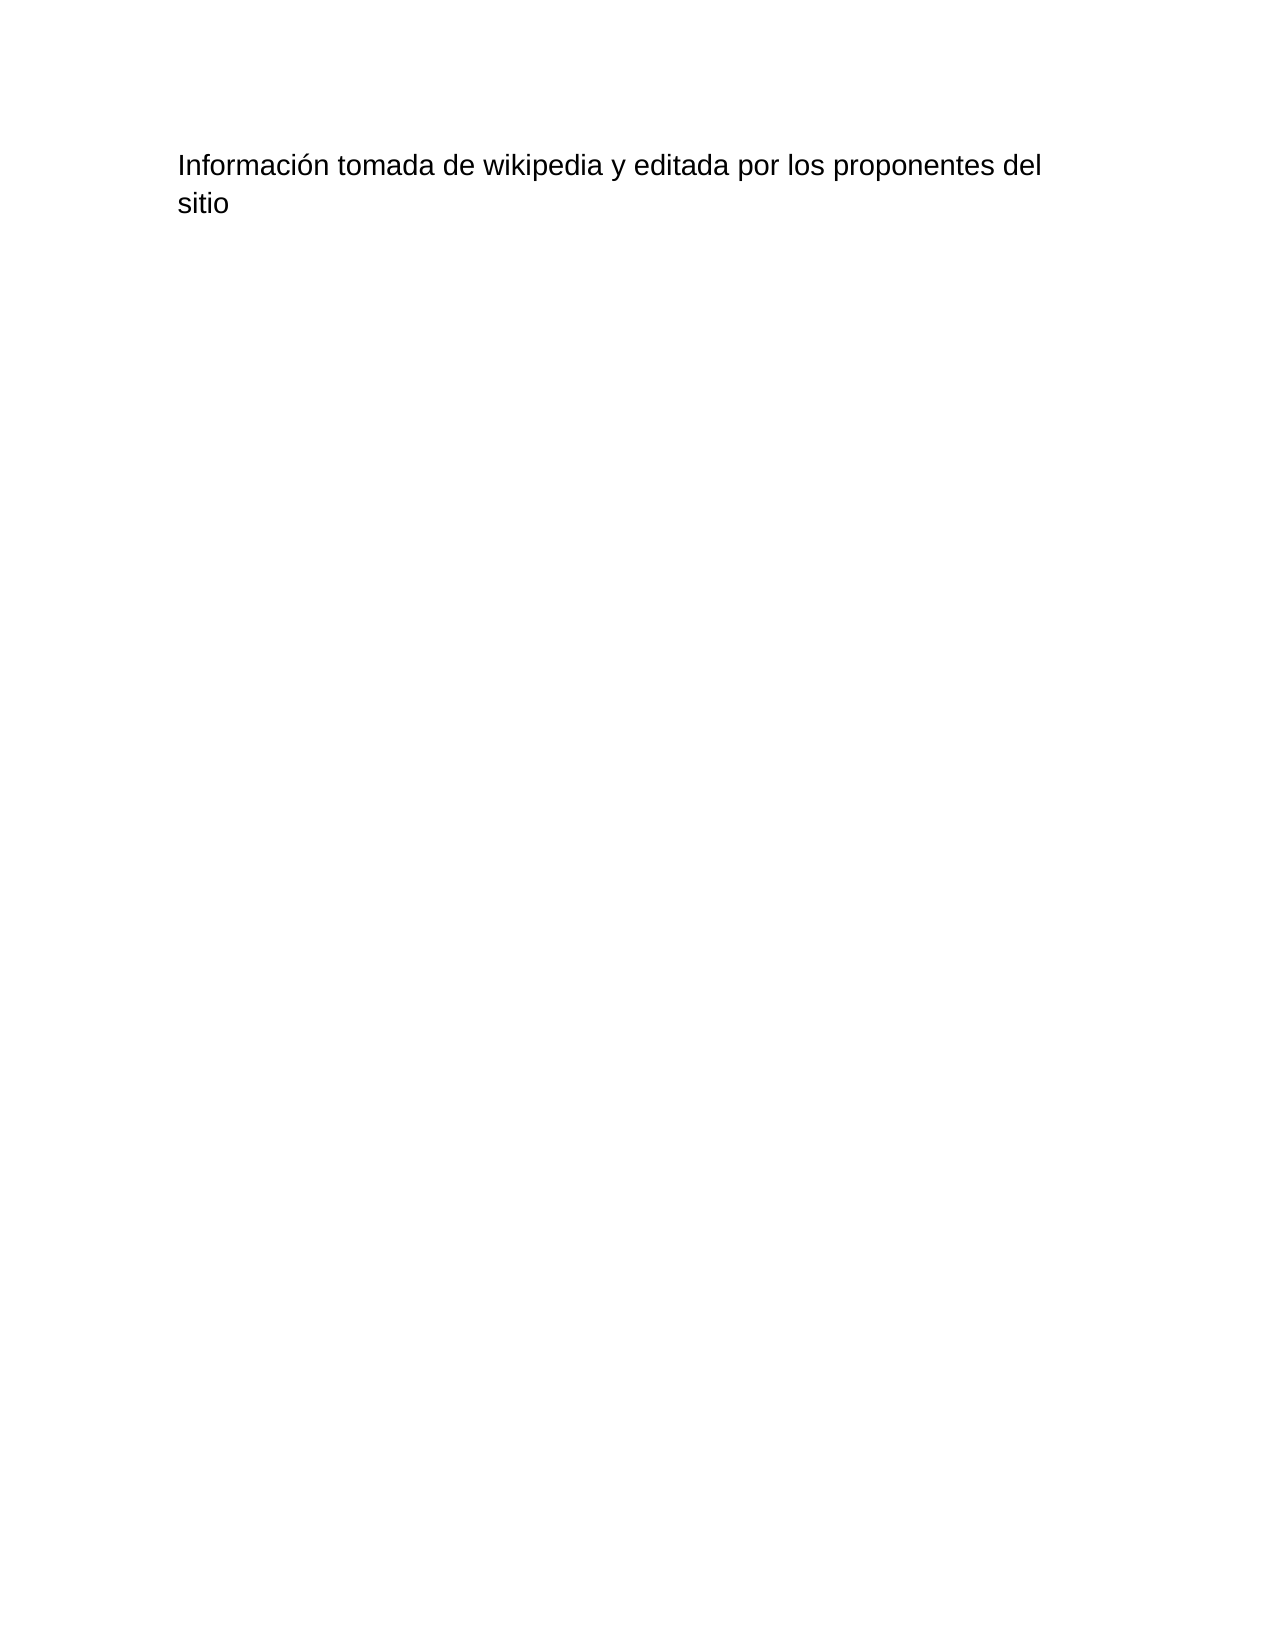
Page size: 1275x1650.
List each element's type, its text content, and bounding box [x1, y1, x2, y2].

text Información tomada de wikipedia y editada por los proponentes del sitio [177, 148, 1098, 220]
